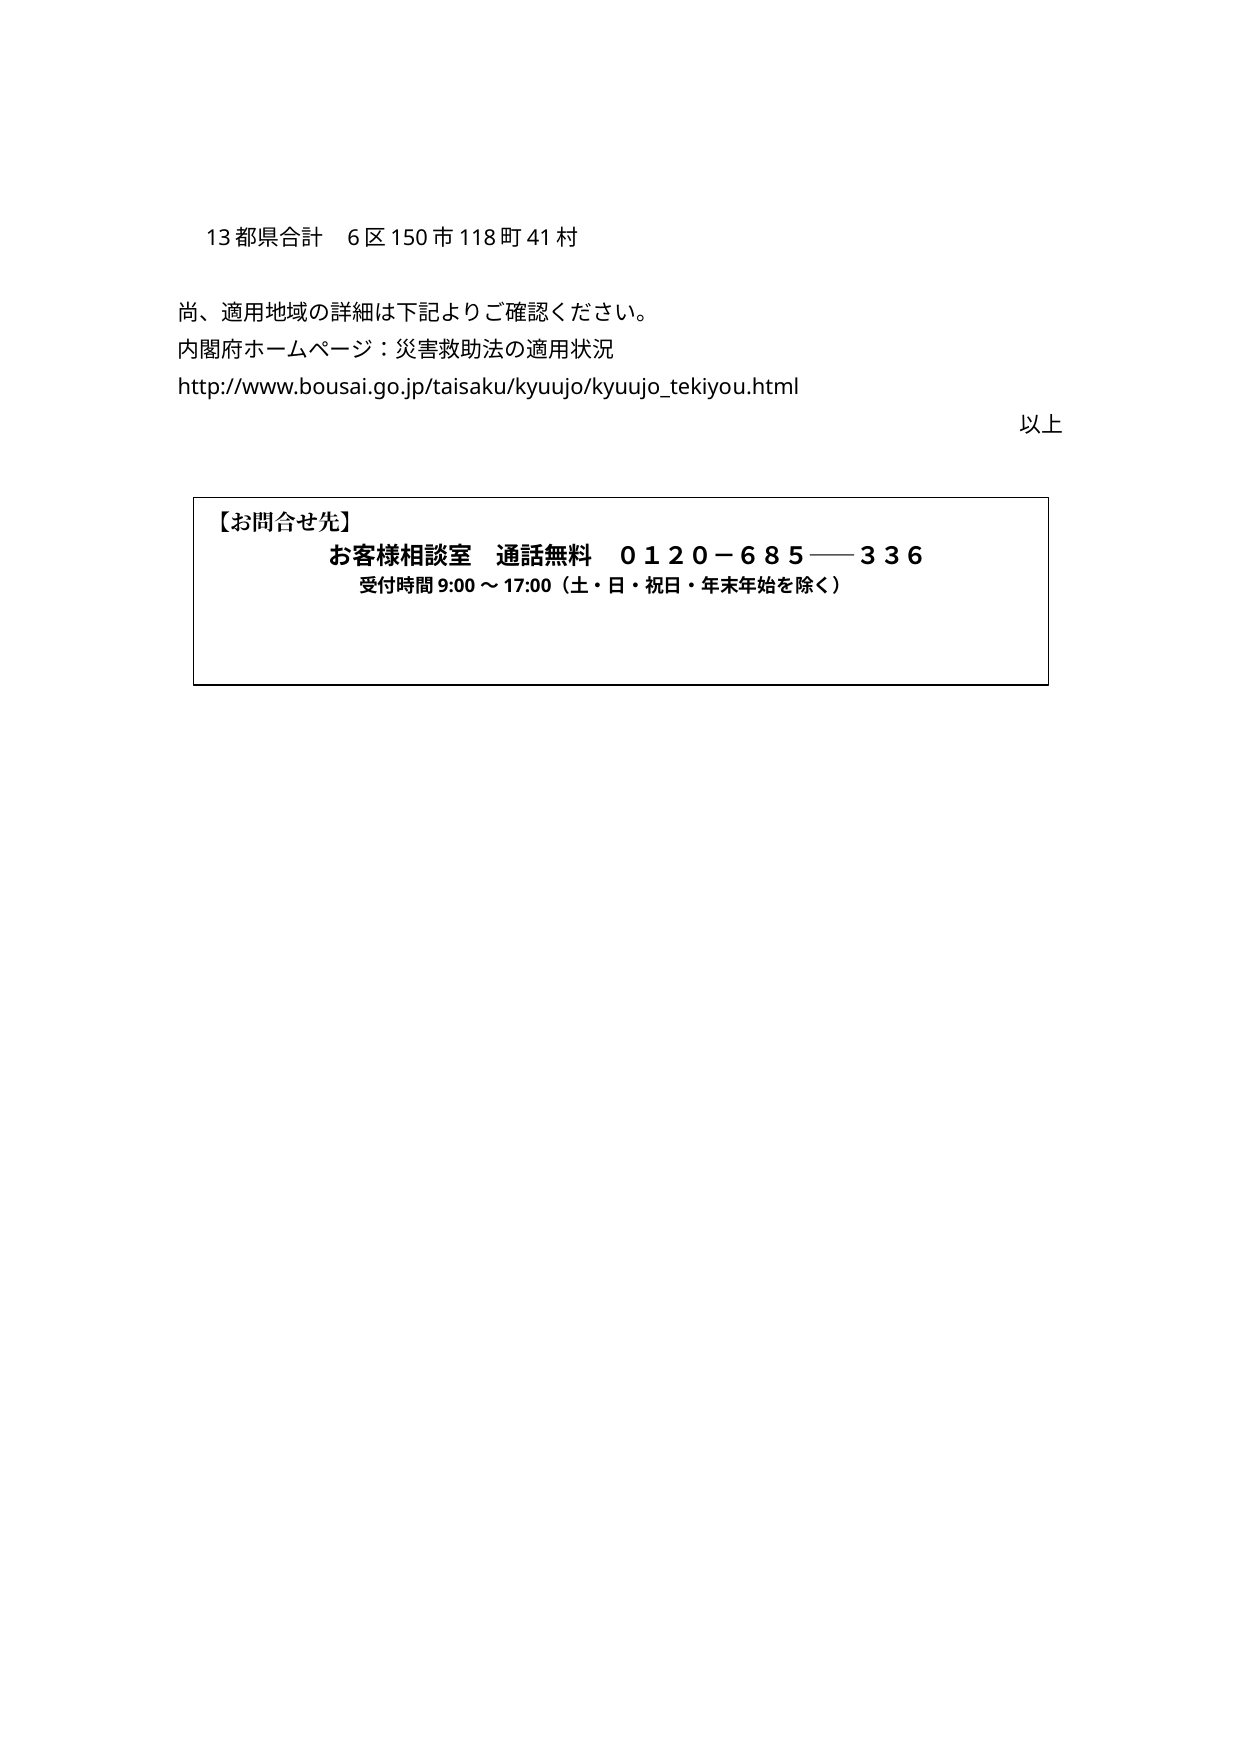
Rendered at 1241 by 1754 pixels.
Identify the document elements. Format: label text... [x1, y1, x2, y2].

text 尚、適用地域の詳細は下記よりご確認ください。 [177, 292, 1063, 329]
text 以上 [177, 404, 1063, 442]
text 内閣府ホームページ：災害救助法の適用状況 [177, 329, 1063, 367]
text http://www.bousai.go.jp/taisaku/kyuujo/kyuujo_tekiyou.html [177, 367, 1063, 404]
text 13都県合計 6区150市118町41村 [177, 217, 1063, 254]
